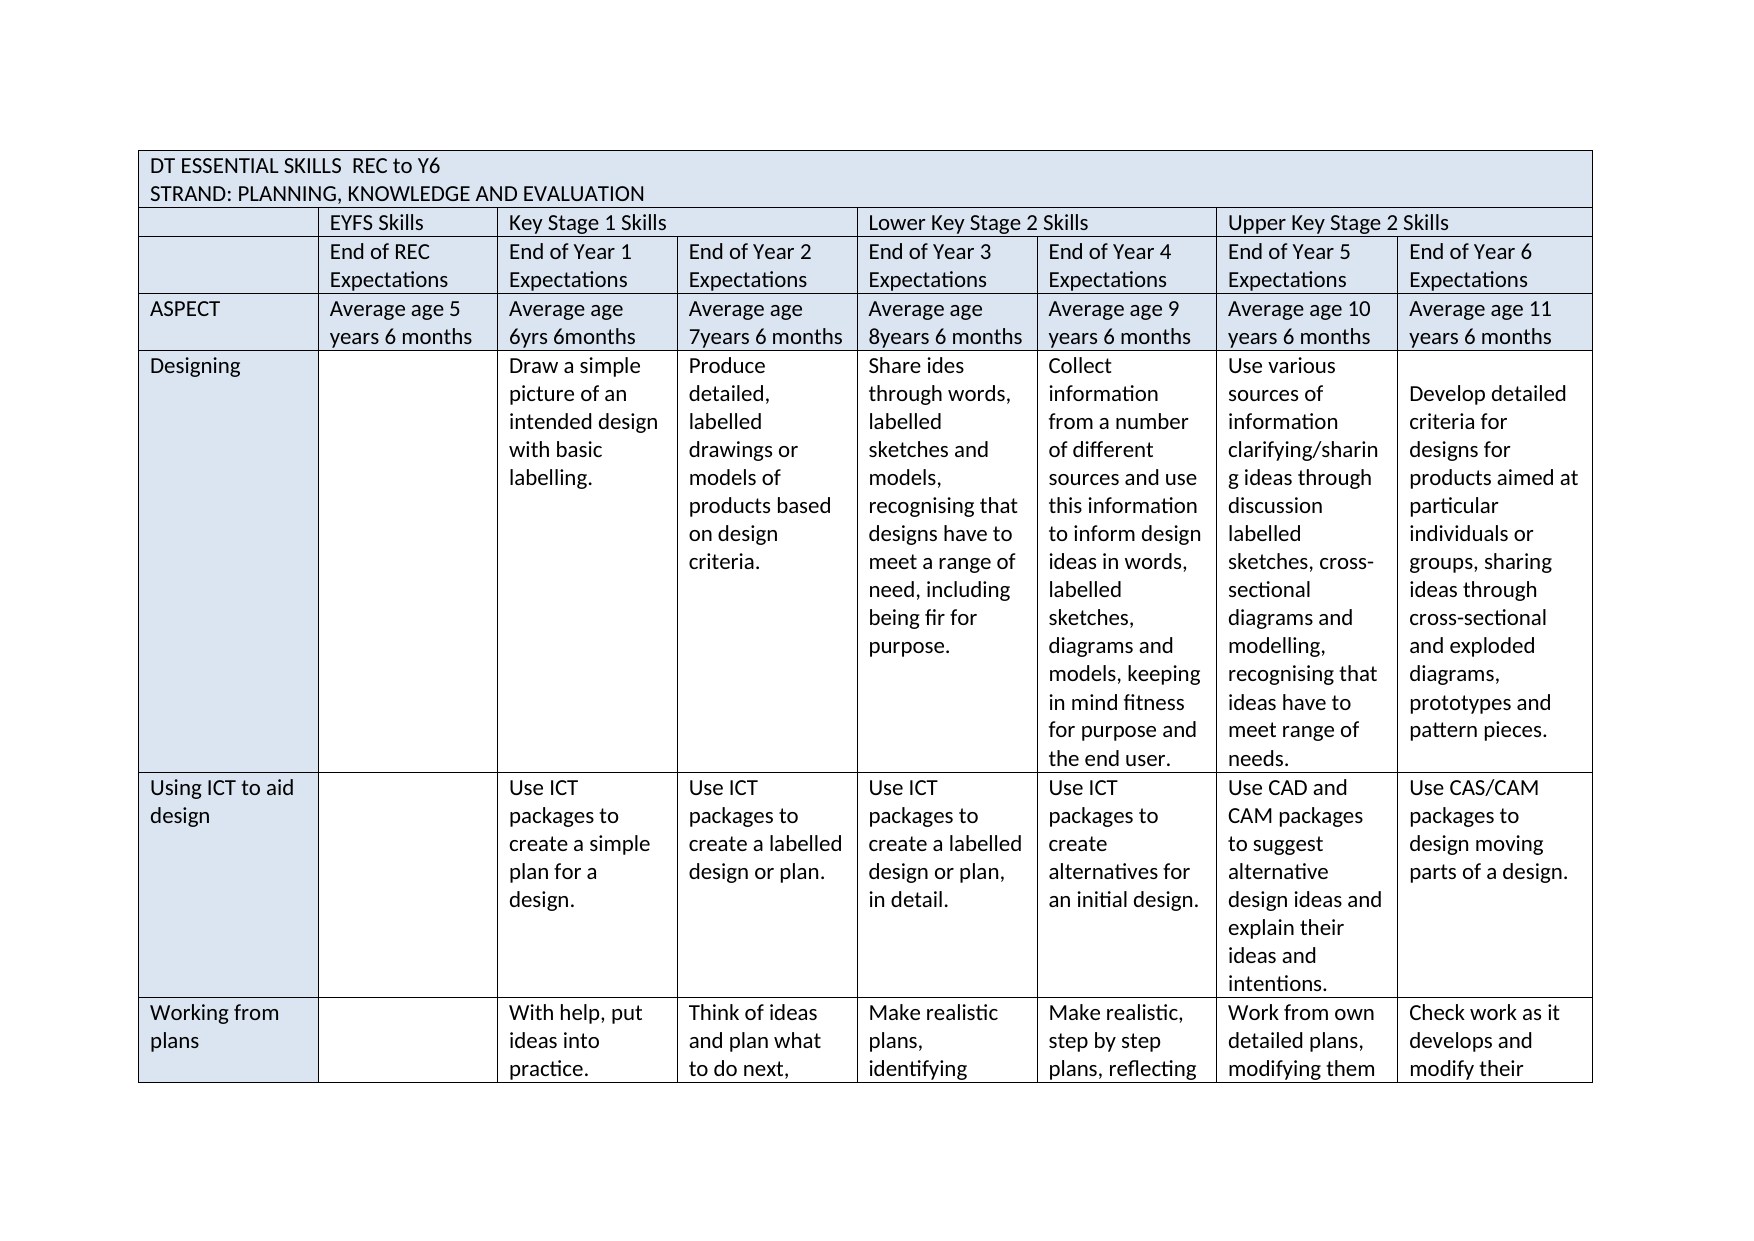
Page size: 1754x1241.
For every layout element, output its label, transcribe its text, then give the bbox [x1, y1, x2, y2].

table_cell Use ICT packages to create a labelled design or plan. [678, 773, 857, 997]
table_cell Share ides through words, labelled sketches and models, recognising that designs have to meet a range of need, including being fir for purpose. [858, 351, 1037, 772]
table_cell Average age 9 years 6 months [1038, 294, 1216, 350]
table_cell Average age 10 years 6 months [1217, 294, 1397, 350]
table_cell Working from plans [139, 998, 318, 1082]
table_cell Designing [139, 351, 318, 772]
table_cell Produce detailed, labelled drawings or models of products based on design criteria. [678, 351, 857, 772]
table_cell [678, 998, 857, 1082]
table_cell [1398, 998, 1592, 1082]
table_cell Key Stage 1 Skills [498, 208, 857, 236]
table_cell End of Year 2 Expectations [678, 237, 857, 293]
table_cell End of REC Expectations [319, 237, 497, 293]
table_cell End of Year 1 Expectations [498, 237, 677, 293]
table_cell [319, 773, 497, 997]
table_cell [319, 351, 497, 772]
table_cell End of Year 3 Expectations [858, 237, 1037, 293]
table_cell EYFS Skills [319, 208, 497, 236]
table_cell Collect information from a number of different sources and use this information to inform design ideas in words, labelled sketches, diagrams and models, keeping in mind fitness for purpose and the end user. [1038, 351, 1216, 772]
table_cell Average age 5 years 6 months [319, 294, 497, 350]
table_cell Lower Key Stage 2 Skills [858, 208, 1216, 236]
table_cell Use ICT packages to create a labelled design or plan, in detail. [858, 773, 1037, 997]
table_cell Average age 11 years 6 months [1398, 294, 1592, 350]
table_cell Average age 6yrs 6months [498, 294, 677, 350]
table_cell End of Year 6 Expectations [1398, 237, 1592, 293]
table_cell Average age 7years 6 months [678, 294, 857, 350]
table_cell [139, 208, 318, 236]
table_cell [139, 237, 318, 293]
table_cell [498, 998, 677, 1082]
table_cell Upper Key Stage 2 Skills [1217, 208, 1592, 236]
table_cell [319, 998, 497, 1082]
table_cell ASPECT [139, 294, 318, 350]
table_cell Using ICT to aid design [139, 773, 318, 997]
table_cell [1038, 998, 1216, 1082]
table_cell End of Year 4 Expectations [1038, 237, 1216, 293]
table_cell Use CAS/CAM packages to design moving parts of a design. [1398, 773, 1592, 997]
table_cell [1217, 998, 1397, 1082]
table_cell Draw a simple picture of an intended design with basic labelling. [498, 351, 677, 772]
table_header DT ESSENTIAL SKILLS REC to Y6 STRAND: PLANNING, KNOWLEDGE AND EVALUATION [139, 151, 1592, 207]
table_cell Use CAD and CAM packages to suggest alternative design ideas and explain their ideas and intentions. [1217, 773, 1397, 997]
table_cell Develop detailed criteria for designs for products aimed at particular individuals or groups, sharing ideas through cross-sectional and exploded diagrams, prototypes and pattern pieces. [1398, 351, 1592, 772]
table_cell Use ICT packages to create alternatives for an initial design. [1038, 773, 1216, 997]
table_cell Average age 8years 6 months [858, 294, 1037, 350]
table_cell End of Year 5 Expectations [1217, 237, 1397, 293]
table_cell Use ICT packages to create a simple plan for a design. [498, 773, 677, 997]
table_cell Use various sources of information clarifying/sharing ideas through discussion labelled sketches, cross-sectional diagrams and modelling, recognising that ideas have to meet range of needs. [1217, 351, 1397, 772]
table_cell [858, 998, 1037, 1082]
